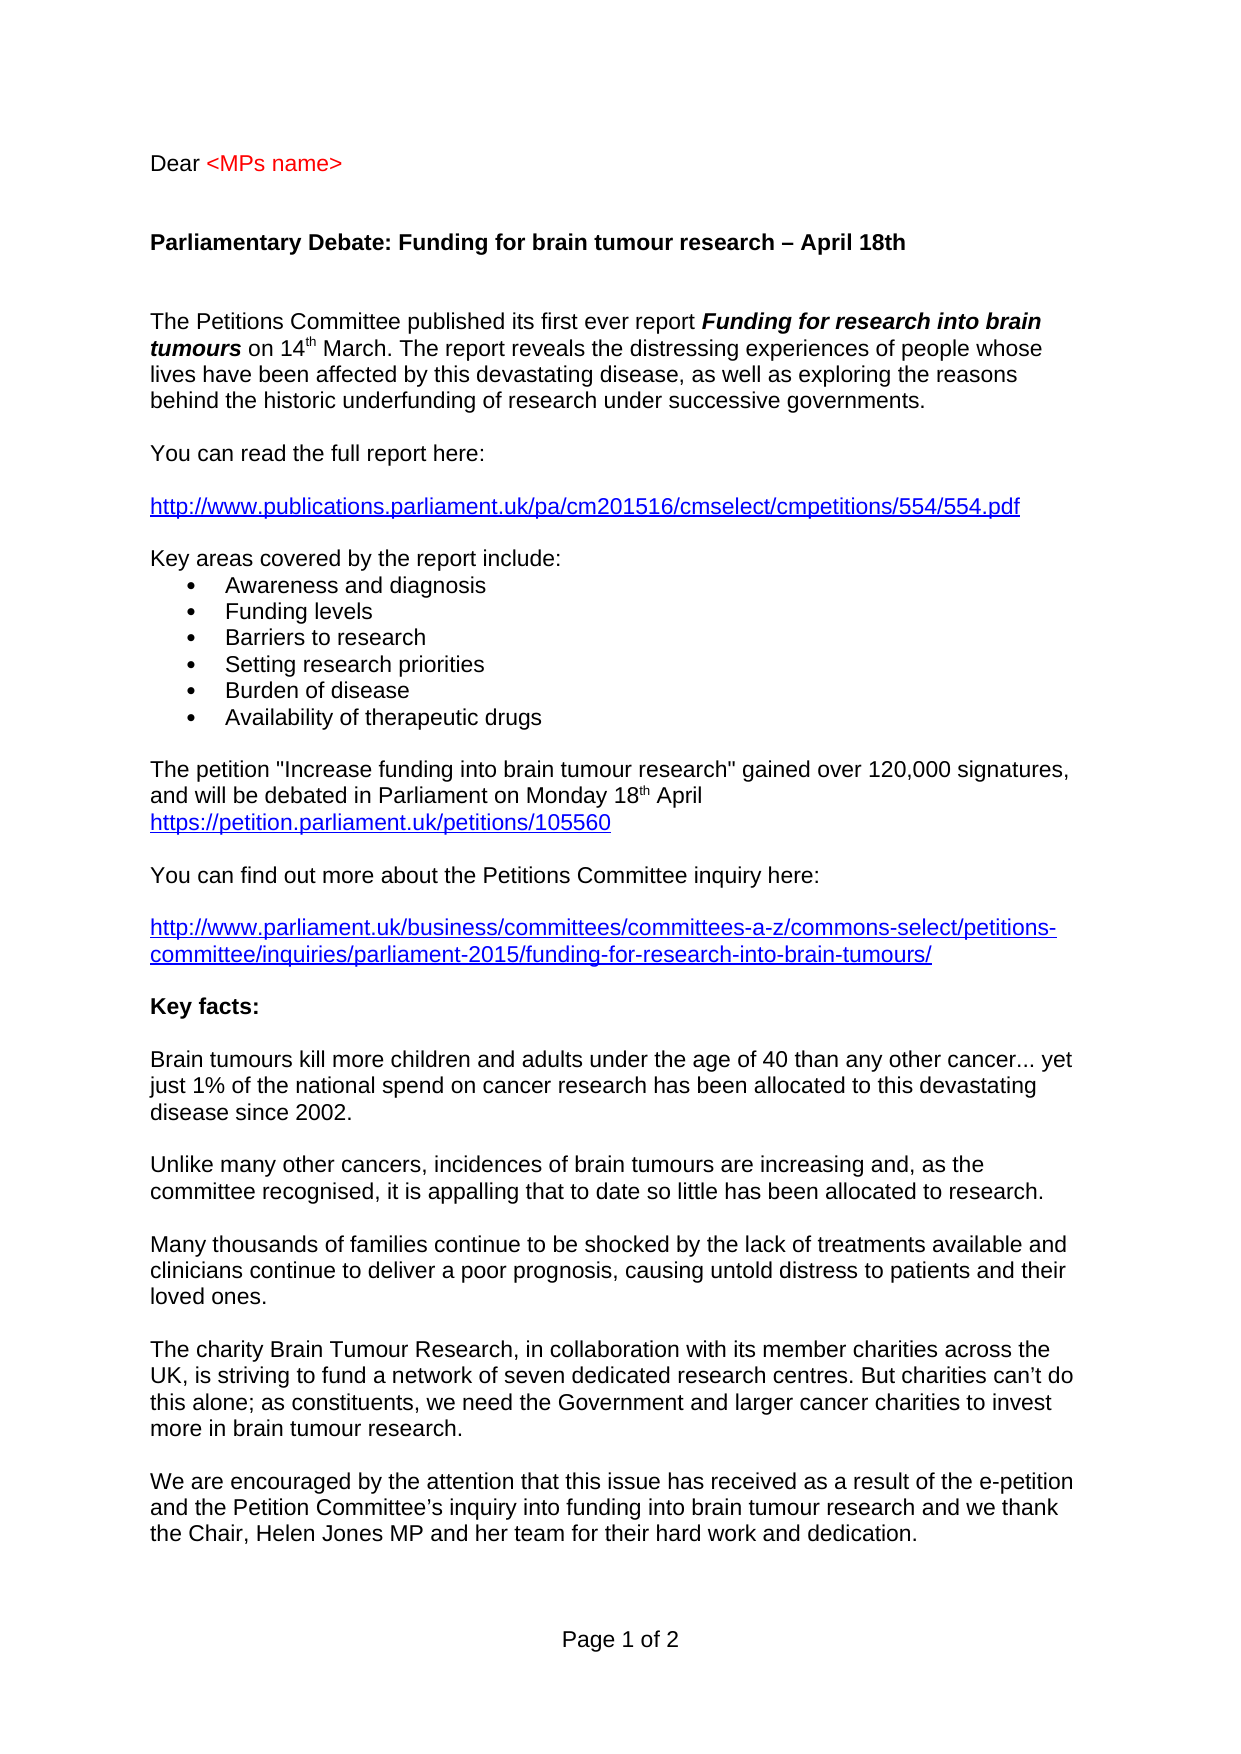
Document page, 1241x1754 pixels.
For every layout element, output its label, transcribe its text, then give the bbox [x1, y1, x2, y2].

text The petition "Increase funding into brain tumour research" gained over 120,000 signatures, and will be debated in Parliament on Monday 18th April https://petition.parliament.uk/petitions/105560 [150, 756, 1090, 835]
text Dear <MPs name> [150, 150, 1090, 176]
list Funding levels [187, 598, 1090, 624]
text Unlike many other cancers, incidences of brain tumours are increasing and, as the committee recognised, it is appalling that to date so little has been allocated to research. [150, 1151, 1090, 1204]
list Awareness and diagnosis [187, 572, 1090, 598]
text Brain tumours kill more children and adults under the age of 40 than any other cancer... yet just 1% of the national spend on cancer research has been allocated to this devastating disease since 2002. [150, 1046, 1090, 1125]
list Setting research priorities [187, 651, 1090, 677]
text Parliamentary Debate: Funding for brain tumour research – April 18th [150, 229, 1090, 255]
text http://www.publications.parliament.uk/pa/cm201516/cmselect/cmpetitions/554/554.pdf [150, 493, 1090, 519]
text The charity Brain Tumour Research, in collaboration with its member charities across the UK, is striving to fund a network of seven dedicated research centres. But charities can’t do this alone; as constituents, we need the Government and larger cancer charities to invest more in brain tumour research. [150, 1336, 1090, 1441]
text You can read the full report here: [150, 440, 1090, 466]
text Many thousands of families continue to be shocked by the lack of treatments available and clinicians continue to deliver a poor prognosis, causing untold distress to patients and their loved ones. [150, 1231, 1090, 1309]
text The Petitions Committee published its first ever report Funding for research into brain tumours on 14th March. The report reveals the distressing experiences of people whose lives have been affected by this devastating disease, as well as exploring the reasons behind the historic underfunding of research under successive governments. [150, 308, 1090, 413]
list Burden of disease [187, 677, 1090, 703]
text We are encouraged by the attention that this issue has received as a result of the e-petition and the Petition Committee’s inquiry into funding into brain tumour research and we thank the Chair, Helen Jones MP and her team for their hard work and dedication. [150, 1468, 1090, 1547]
text Key areas covered by the report include: [150, 545, 1090, 572]
text http://www.parliament.uk/business/committees/committees-a-z/commons-select/petitions-committee/inquiries/parliament-2015/funding-for-research-into-brain-tumours/ [150, 914, 1090, 967]
text You can find out more about the Petitions Committee inquiry here: [150, 862, 1090, 888]
text Key facts: [150, 993, 1090, 1020]
list Barriers to research [187, 624, 1090, 651]
list Availability of therapeutic drugs [187, 703, 1090, 730]
